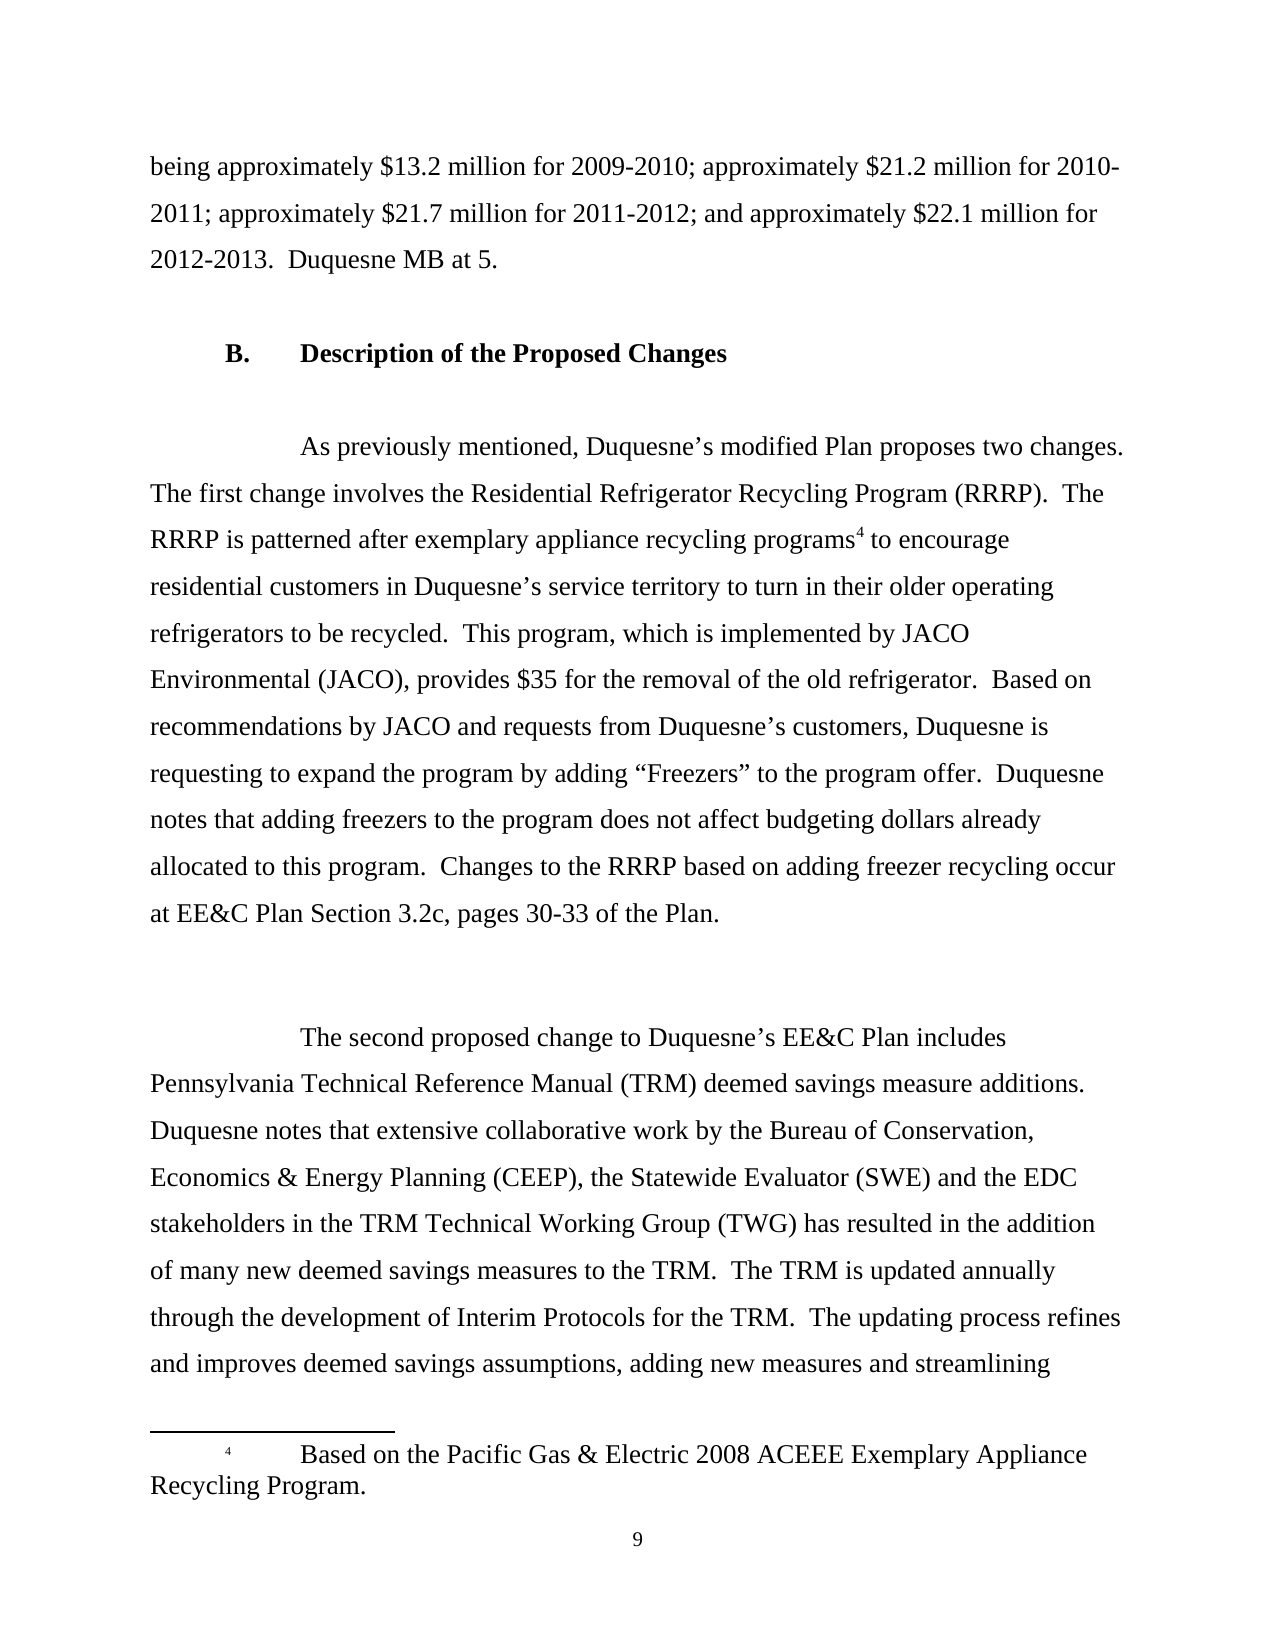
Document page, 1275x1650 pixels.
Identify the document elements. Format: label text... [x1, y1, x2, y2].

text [150, 1021, 1125, 1378]
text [150, 150, 1125, 274]
text As previously mentioned, Duquesne’s modified Plan proposes two changes. The first change involves the Residential Refrigerator Recycling Program (RRRP). The RRRP is patterned after exemplary appliance recycling programs to encourage residential customers in Duquesne’s service territory to turn in their older operating refrigerators to be recycled. This program, which is implemented by JACO Environmental (JACO), provides $35 for the removal of the old refrigerator. Based on recommendations by JACO and requests from Duquesne’s customers, Duquesne is requesting to expand the program by adding “Freezers” to the program offer. Duquesne notes that adding freezers to the program does not affect budgeting dollars already allocated to this program. Changes to the RRRP based on adding freezer recycling occur at EE&C Plan Section 3.2c, pages 30-33 of the Plan. [150, 430, 1125, 928]
subtitle B. Description of the Proposed Changes [150, 337, 1125, 368]
